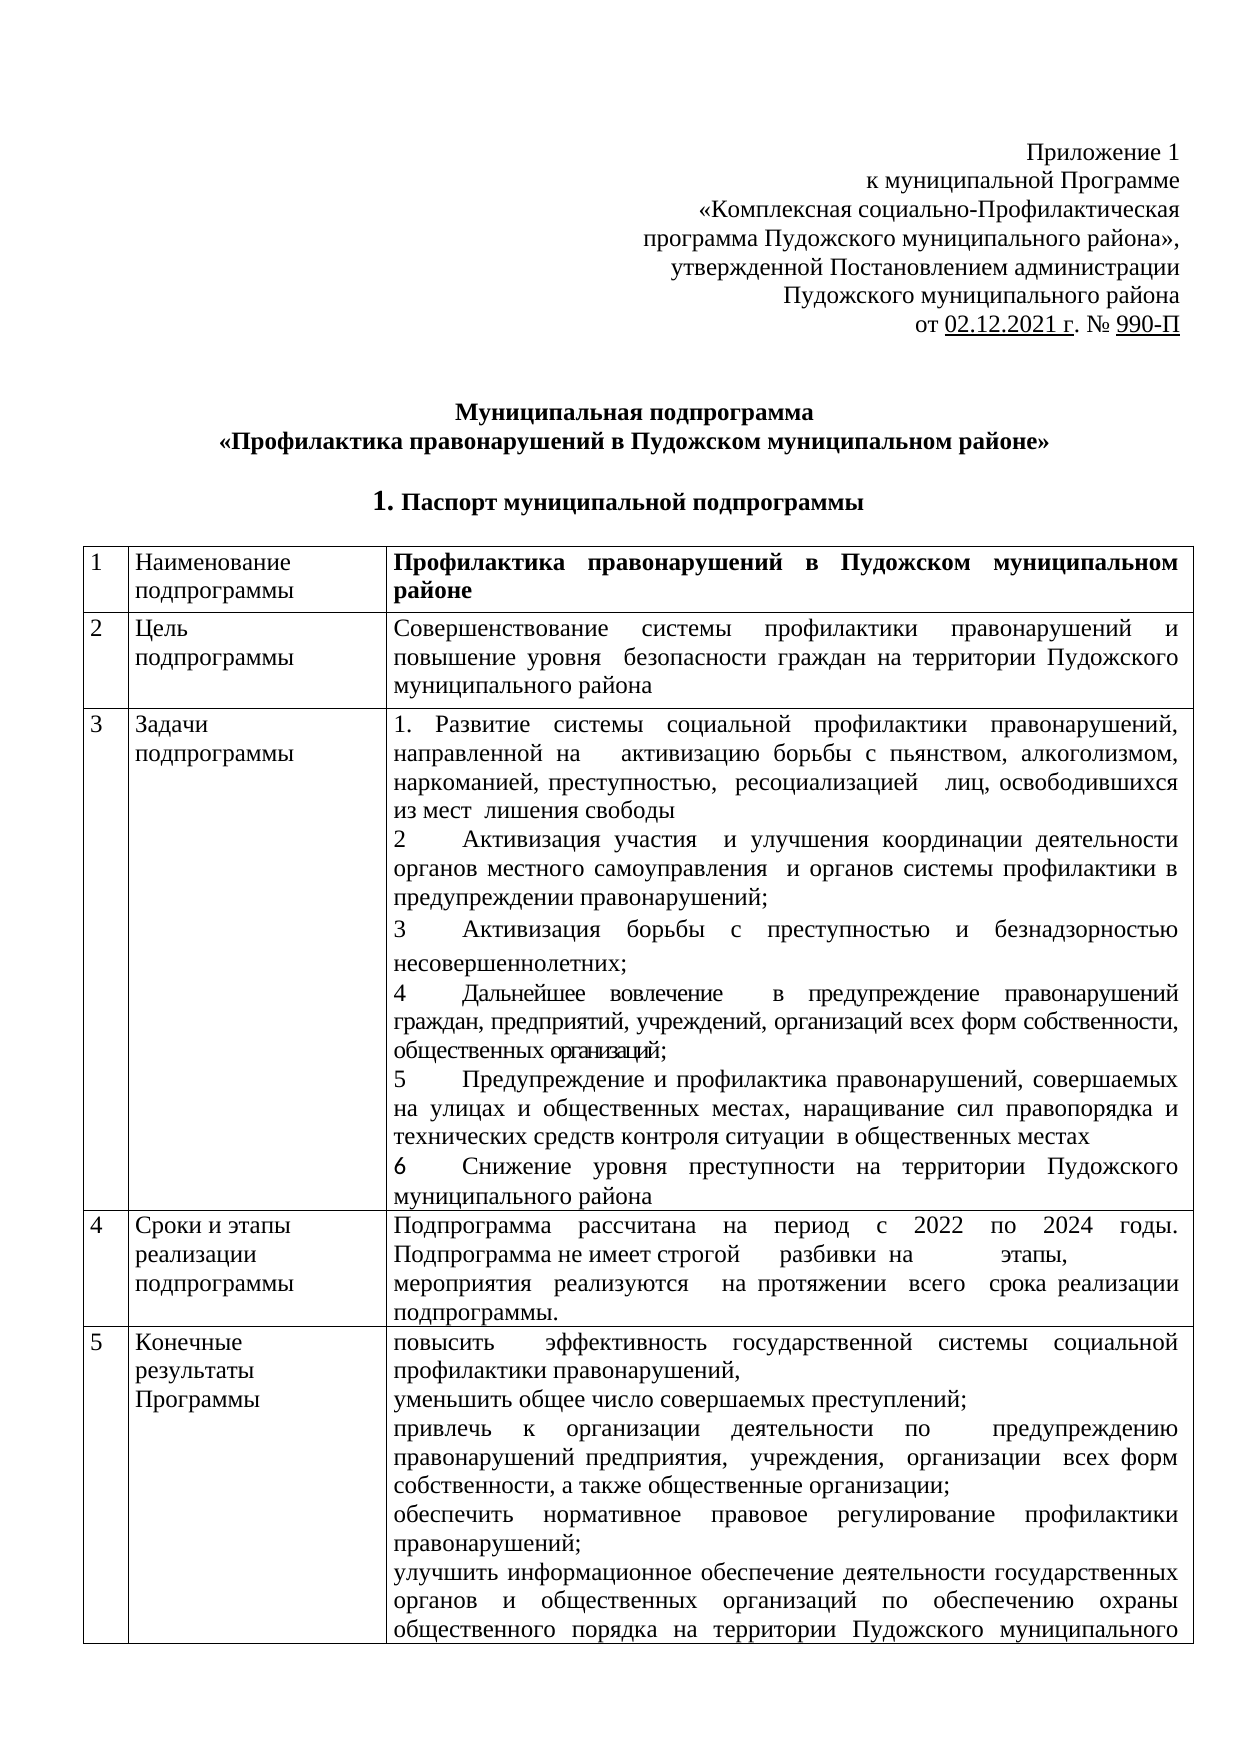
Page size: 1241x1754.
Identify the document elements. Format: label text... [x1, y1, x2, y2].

text «Комплексная социально-Профилактическая [71, 194, 1180, 223]
text Муниципальная подпрограмма [89, 397, 1180, 426]
table_cell 3 [84, 709, 128, 1209]
table_cell 1. Развитие системы социальной профилактики правонарушений, направленной на активизацию борьбы с пьянством, алкоголизмом, наркоманией, преступностью, ресоциализацией лиц, освободившихся из мест лишения свободы Активизация участия и улучшения координации деятельности органов местного самоуправления и органов системы профилактики в предупреждении правонарушений; Активизация борьбы с преступностью и безнадзорностью несовершеннолетних; Дальнейшее вовлечение в предупреждение правонарушений граждан, предприятий, учреждений, организаций всех форм собственности, общественных организаций; Предупреждение и профилактика правонарушений, совершаемых на улицах и общественных местах, наращивание сил правопорядка и технических средств контроля ситуации в общественных местах Снижение уровня преступности на территории Пудожского муниципального района [387, 709, 1193, 1209]
table_header 1 [84, 547, 128, 612]
table_header Профилактика правонарушений в Пудожском муниципальном районе [387, 547, 1193, 612]
text от 02.12.2021 г. № 990-П [108, 309, 1180, 338]
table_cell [129, 1327, 386, 1643]
table_cell 4 [84, 1211, 128, 1326]
table_cell Подпрограмма рассчитана на период с 2022 по 2024 годы. Подпрограмма не имеет строгой разбивки на этапы, мероприятия реализуются на протяжении всего срока реализации подпрограммы. [387, 1211, 1193, 1326]
table_cell Задачи подпрограммы [129, 709, 386, 1209]
text к муниципальной Программе [71, 165, 1180, 194]
text «Профилактика правонарушений в Пудожском муниципальном районе» [89, 426, 1180, 454]
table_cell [387, 1327, 1193, 1643]
table_cell Цель подпрограммы [129, 613, 386, 708]
table_cell 5 [84, 1327, 128, 1643]
table_cell Сроки и этапы реализации подпрограммы [129, 1211, 386, 1326]
table_header Наименование подпрограммы [129, 547, 386, 612]
text утвержденной Постановлением администрации [108, 252, 1180, 280]
text Пудожского муниципального района [108, 280, 1180, 309]
table_cell 2 [84, 613, 128, 708]
text Приложение 1 [71, 137, 1180, 165]
text программа Пудожского муниципального района», [71, 223, 1180, 252]
table_cell Совершенствование системы профилактики правонарушений и повышение уровня безопасности граждан на территории Пудожского муниципального района [387, 613, 1193, 708]
subtitle Паспорт муниципальной подпрограммы [56, 483, 1180, 517]
